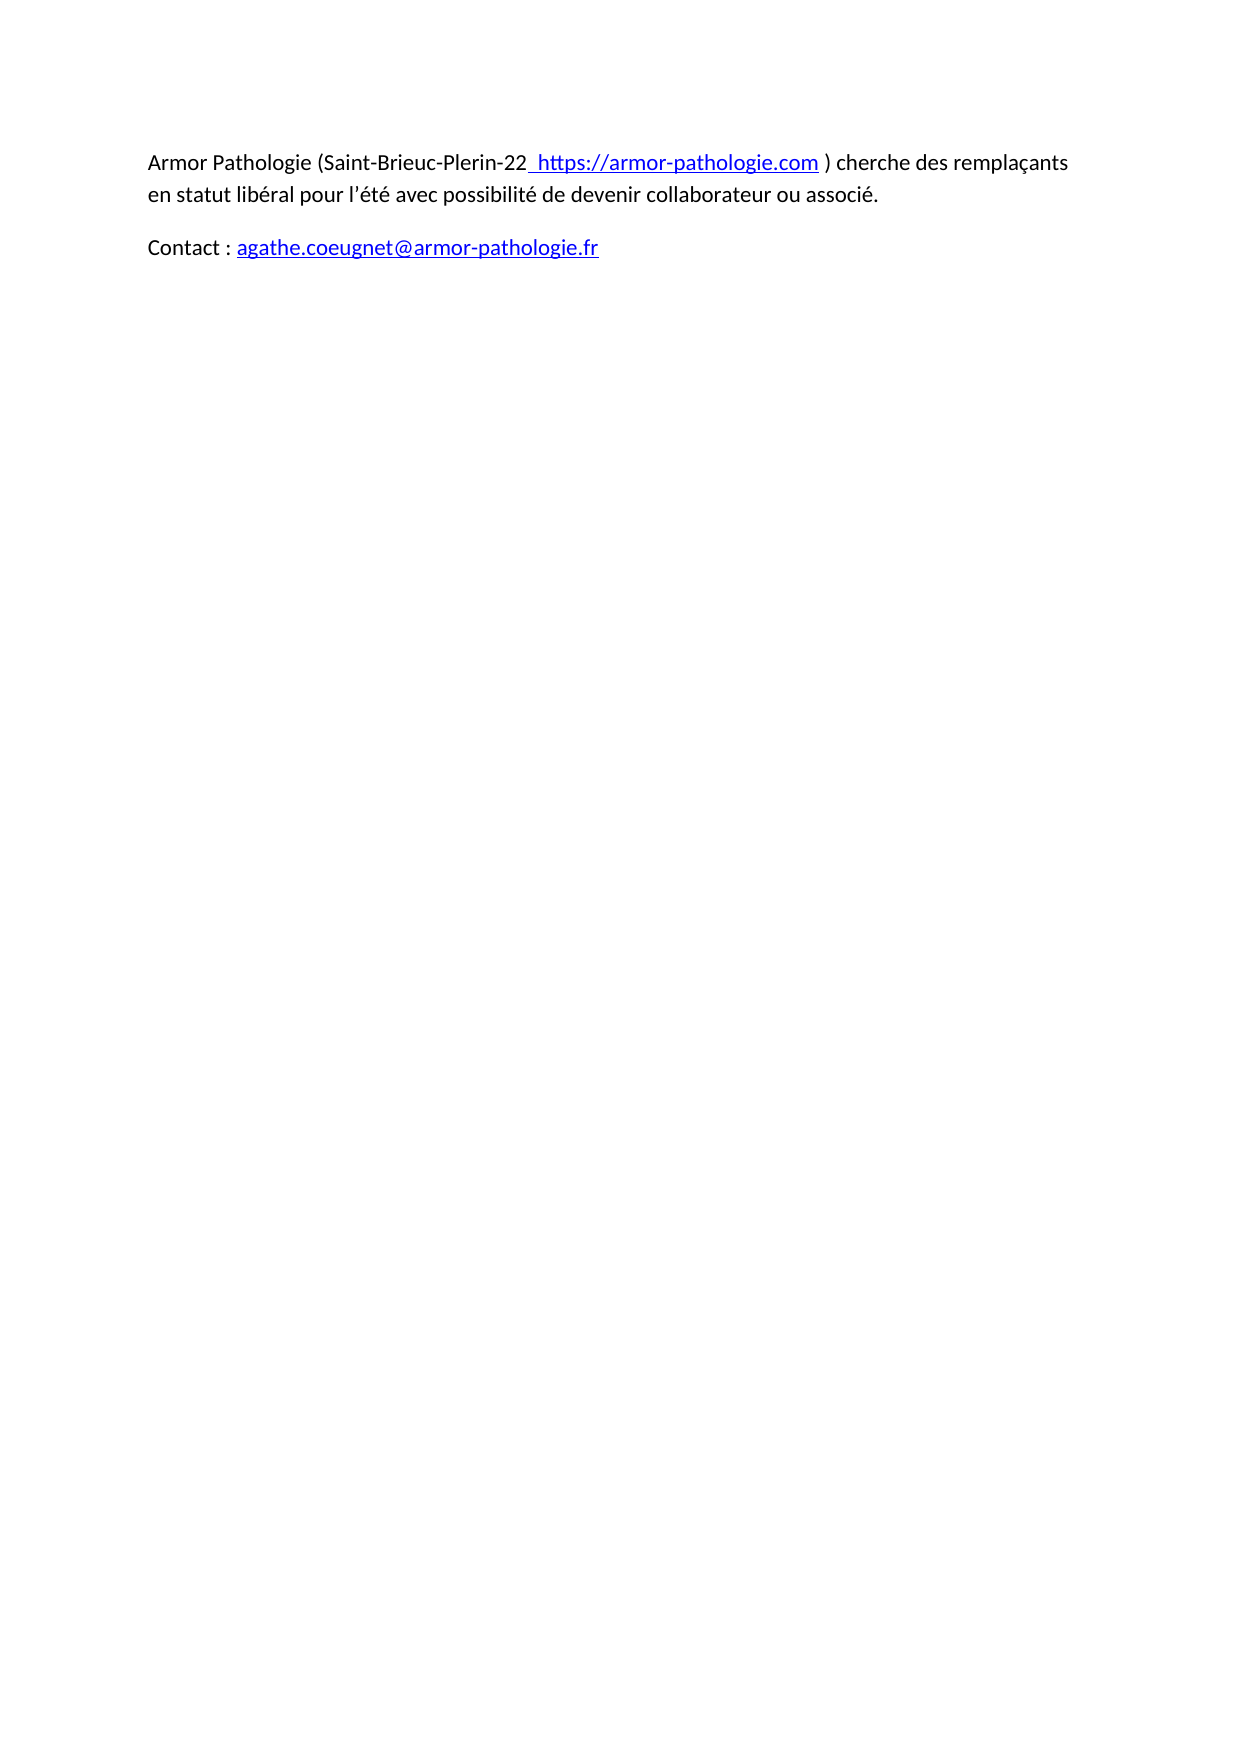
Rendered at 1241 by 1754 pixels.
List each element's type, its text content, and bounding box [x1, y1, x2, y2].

text Armor Pathologie (Saint-Brieuc-Plerin-22 https://armor-pathologie.com ) cherche des remplaçants en statut libéral pour l’été avec possibilité de devenir collaborateur ou associé. [148, 148, 1093, 208]
text Contact : agathe.coeugnet@armor-pathologie.fr [148, 233, 1093, 261]
